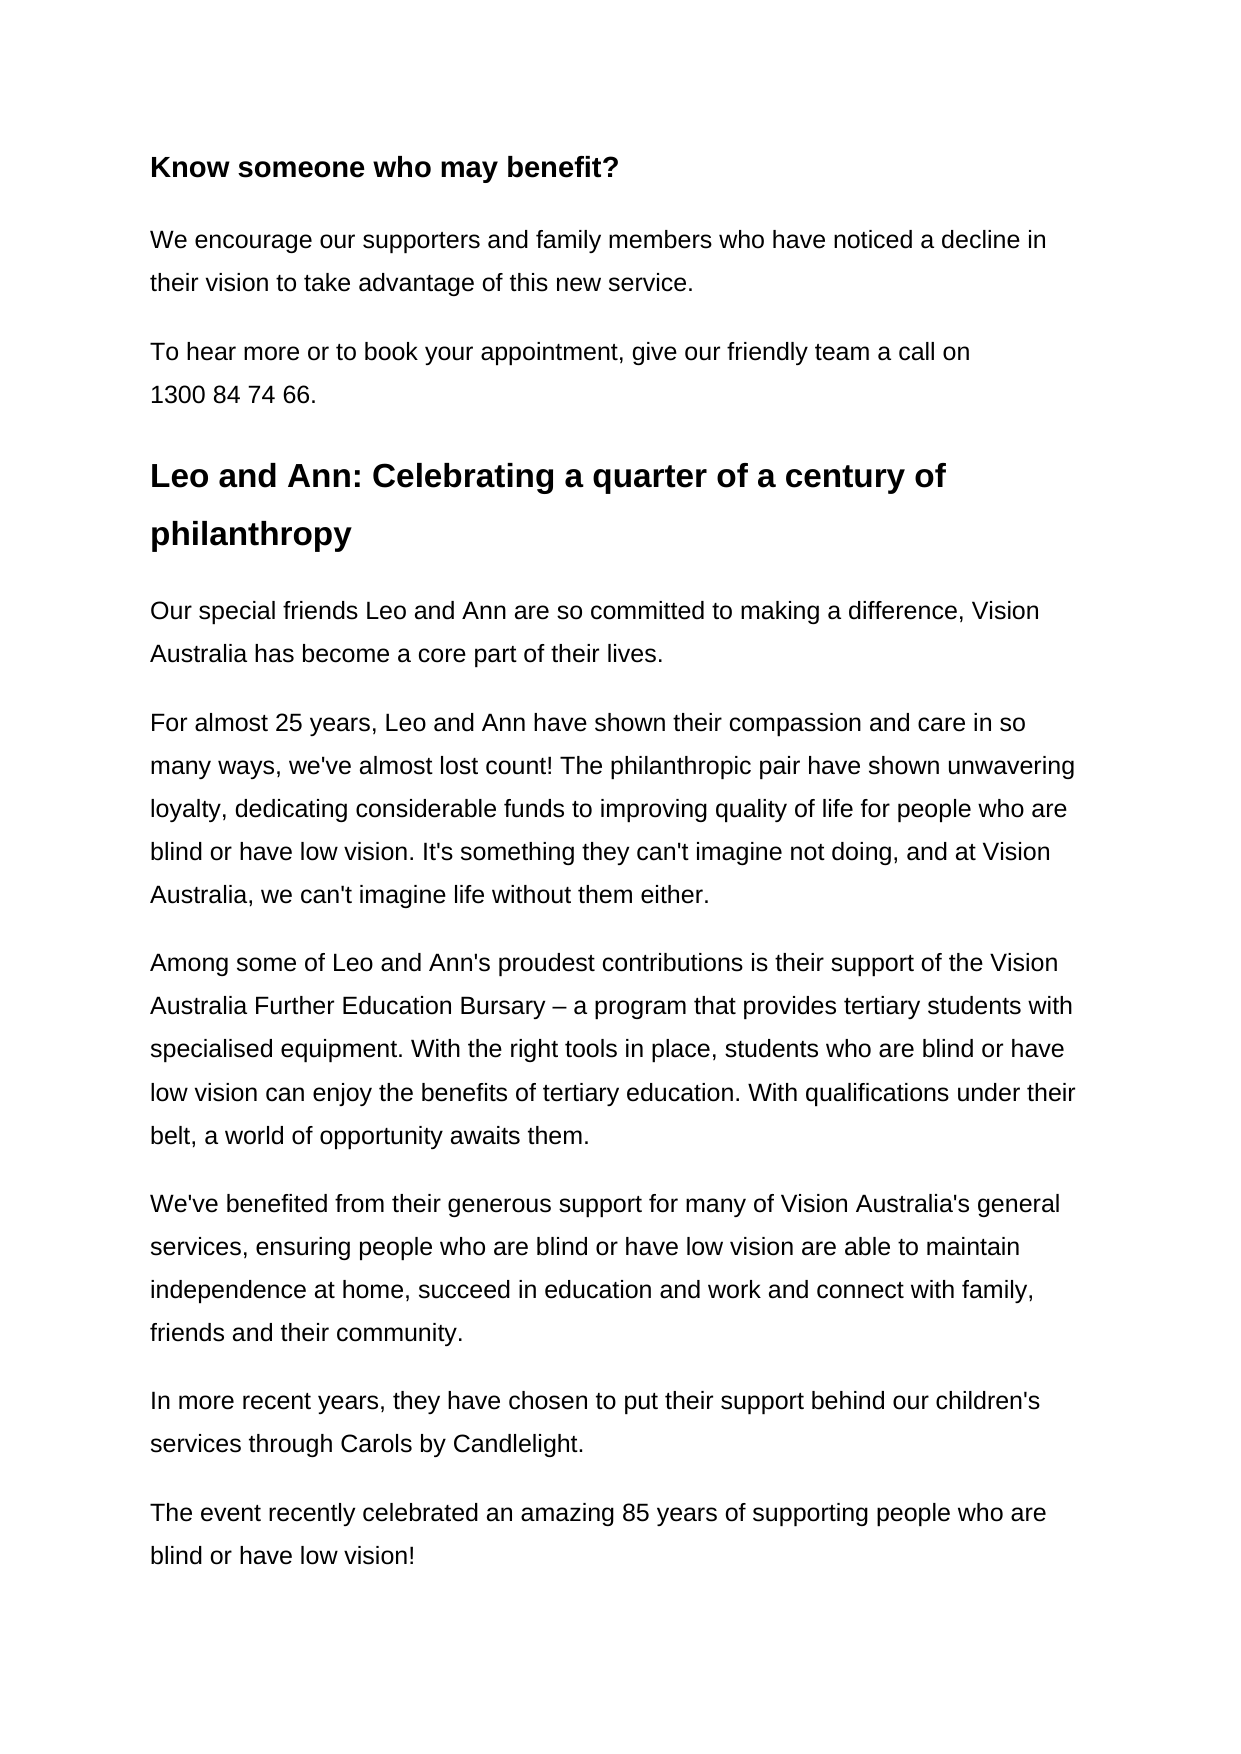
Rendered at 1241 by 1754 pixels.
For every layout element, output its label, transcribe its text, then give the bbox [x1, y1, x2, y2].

text We've benefited from their generous support for many of Vision Australia's general services, ensuring people who are blind or have low vision are able to maintain independence at home, succeed in education and work and connect with family, friends and their community. [150, 1189, 1090, 1347]
text We encourage our supporters and family members who have noticed a decline in their vision to take advantage of this new service. [150, 225, 1090, 297]
text To hear more or to book your appointment, give our friendly team a call on 1300 84 74 66. [150, 337, 1090, 408]
text The event recently celebrated an amazing 85 years of supporting people who are blind or have low vision! [150, 1498, 1090, 1569]
text Among some of Leo and Ann's proudest contributions is their support of the Vision Australia Further Education Bursary – a program that provides tertiary students with specialised equipment. With the right tools in place, students who are blind or have low vision can enjoy the benefits of tertiary education. With qualifications under their belt, a world of opportunity awaits them. [150, 948, 1090, 1149]
text For almost 25 years, Leo and Ann have shown their compassion and care in so many ways, we've almost lost count! The philanthropic pair have shown unwavering loyalty, dedicating considerable funds to improving quality of life for people who are blind or have low vision. It's something they can't imagine not doing, and at Vision Australia, we can't imagine life without them either. [150, 708, 1090, 909]
text Our special friends Leo and Ann are so committed to making a difference, Vision Australia has become a core part of their lives. [150, 596, 1090, 668]
text In more recent years, they have chosen to put their support behind our children's services through Carols by Candlelight. [150, 1386, 1090, 1458]
subtitle Know someone who may benefit? [150, 150, 1090, 183]
subtitle Leo and Ann: Celebrating a quarter of a century of philanthropy [150, 456, 1090, 552]
